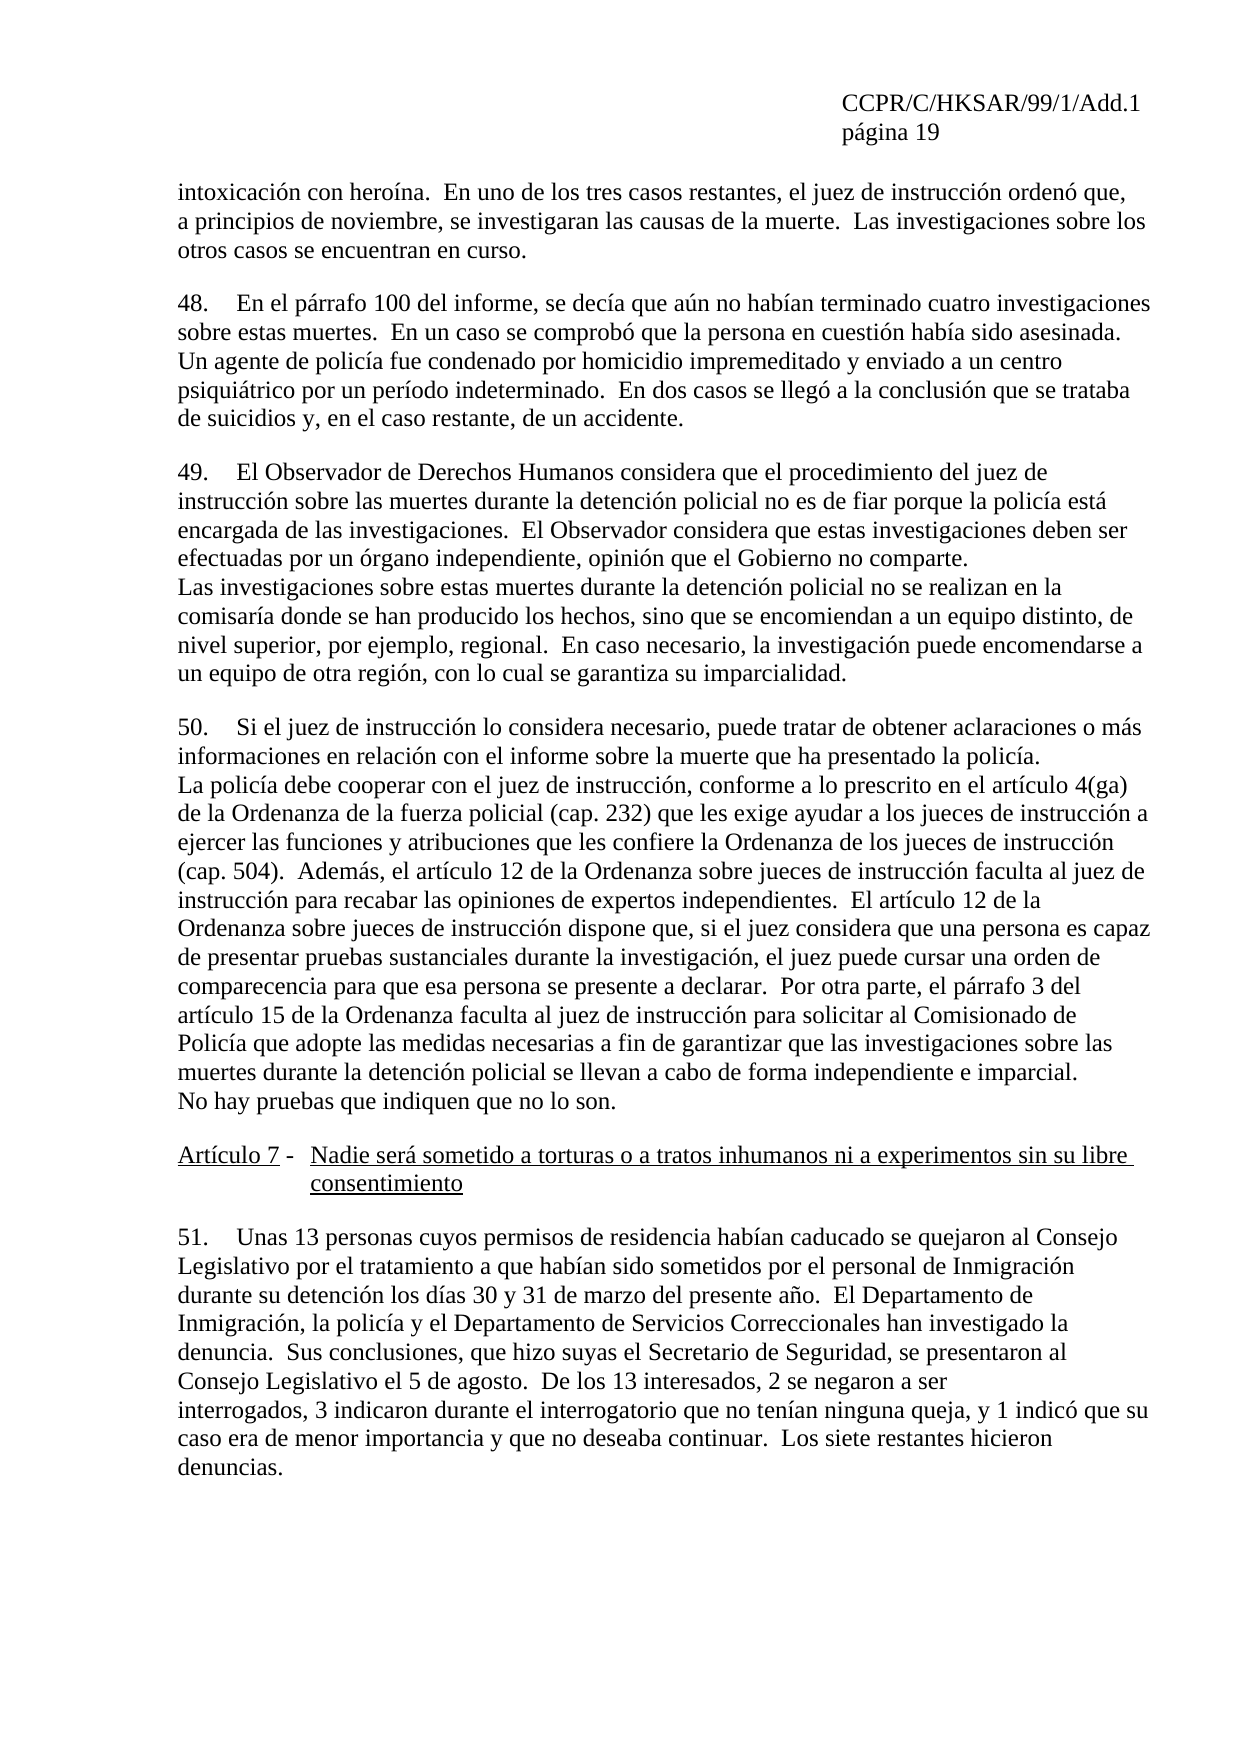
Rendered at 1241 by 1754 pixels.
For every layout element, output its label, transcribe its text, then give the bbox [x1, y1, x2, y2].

text 49. El Observador de Derechos Humanos considera que el procedimiento del juez de instrucción sobre las muertes durante la detención policial no es de fiar porque la policía está encargada de las investigaciones. El Observador considera que estas investigaciones deben ser efectuadas por un órgano independiente, opinión que el Gobierno no comparte. Las investigaciones sobre estas muertes durante la detención policial no se realizan en la comisaría donde se han producido los hechos, sino que se encomiendan a un equipo distinto, de nivel superior, por ejemplo, regional. En caso necesario, la investigación puede encomendarse a un equipo de otra región, con lo cual se garantiza su imparcialidad. [177, 457, 1152, 687]
text 51. Unas 13 personas cuyos permisos de residencia habían caducado se quejaron al Consejo Legislativo por el tratamiento a que habían sido sometidos por el personal de Inmigración durante su detención los días 30 y 31 de marzo del presente año. El Departamento de Inmigración, la policía y el Departamento de Servicios Correccionales han investigado la denuncia. Sus conclusiones, que hizo suyas el Secretario de Seguridad, se presentaron al Consejo Legislativo el 5 de agosto. De los 13 interesados, 2 se negaron a ser interrogados, 3 indicaron durante el interrogatorio que no tenían ninguna queja, y 1 indicó que su caso era de menor importancia y que no deseaba continuar. Los siete restantes hicieron denuncias. [177, 1222, 1152, 1481]
text 48. En el párrafo 100 del informe, se decía que aún no habían terminado cuatro investigaciones sobre estas muertes. En un caso se comprobó que la persona en cuestión había sido asesinada. Un agente de policía fue condenado por homicidio impremeditado y enviado a un centro psiquiátrico por un período indeterminado. En dos casos se llegó a la conclusión que se trataba de suicidios y, en el caso restante, de un accidente. [177, 288, 1152, 432]
text Artículo 7 - Nadie será sometido a torturas o a tratos inhumanos ni a experimentos sin su libre consentimiento [177, 1140, 1152, 1197]
text intoxicación con heroína. En uno de los tres casos restantes, el juez de instrucción ordenó que, a principios de noviembre, se investigaran las causas de la muerte. Las investigaciones sobre los otros casos se encuentran en curso. [177, 177, 1152, 263]
text 50. Si el juez de instrucción lo considera necesario, puede tratar de obtener aclaraciones o más informaciones en relación con el informe sobre la muerte que ha presentado la policía. La policía debe cooperar con el juez de instrucción, conforme a lo prescrito en el artículo 4(ga) de la Ordenanza de la fuerza policial (cap. 232) que les exige ayudar a los jueces de instrucción a ejercer las funciones y atribuciones que les confiere la Ordenanza de los jueces de instrucción (cap. 504). Además, el artículo 12 de la Ordenanza sobre jueces de instrucción faculta al juez de instrucción para recabar las opiniones de expertos independientes. El artículo 12 de la Ordenanza sobre jueces de instrucción dispone que, si el juez considera que una persona es capaz de presentar pruebas sustanciales durante la investigación, el juez puede cursar una orden de comparecencia para que esa persona se presente a declarar. Por otra parte, el párrafo 3 del artículo 15 de la Ordenanza faculta al juez de instrucción para solicitar al Comisionado de Policía que adopte las medidas necesarias a fin de garantizar que las investigaciones sobre las muertes durante la detención policial se llevan a cabo de forma independiente e imparcial. No hay pruebas que indiquen que no lo son. [177, 712, 1152, 1115]
